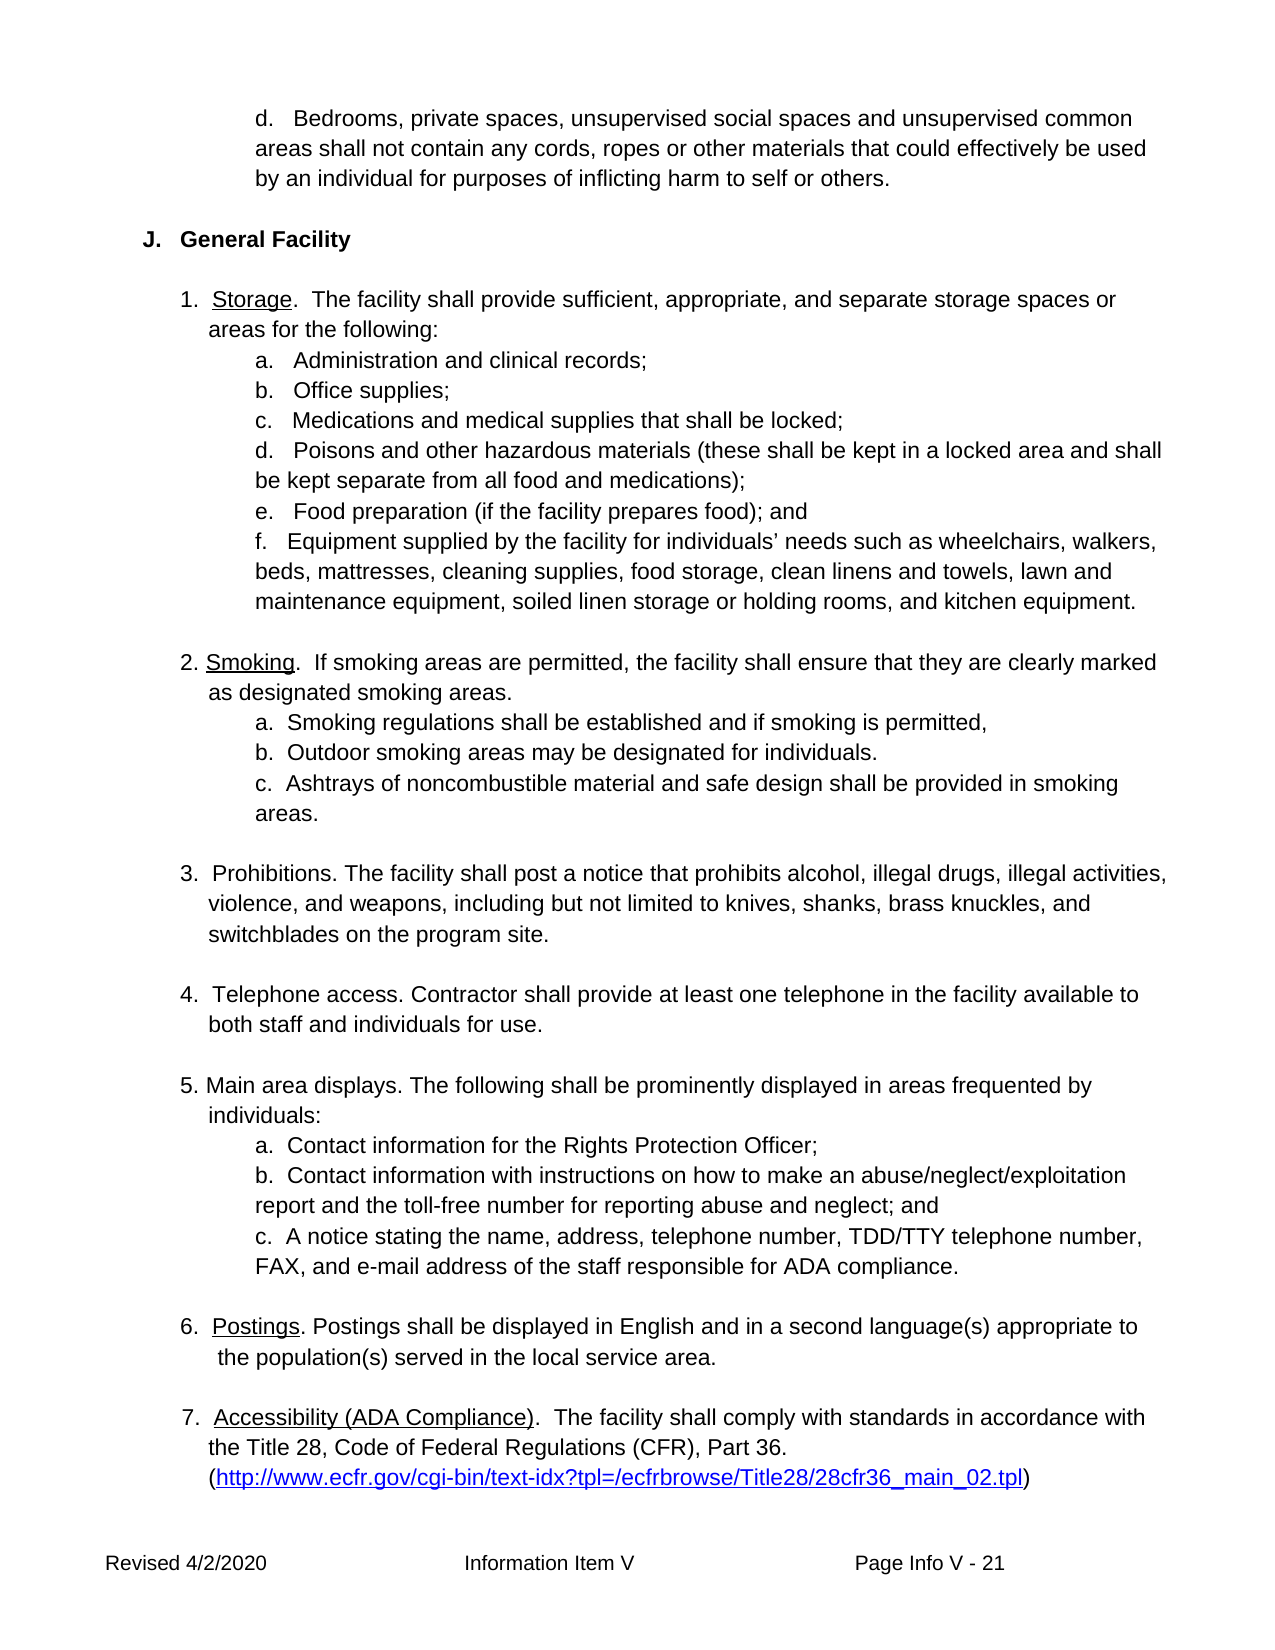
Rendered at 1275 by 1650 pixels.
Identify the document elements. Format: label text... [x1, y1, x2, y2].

text e. Food preparation (if the facility prepares food); and [180, 498, 1170, 524]
text b. Contact information with instructions on how to make an abuse/neglect/exploitation report and the toll-free number for reporting abuse and neglect; and [255, 1162, 1170, 1219]
text 2. Smoking. If smoking areas are permitted, the facility shall ensure that they are clearly marked as designated smoking areas. [180, 649, 1170, 705]
text d. Poisons and other hazardous materials (these shall be kept in a locked area and shall be kept separate from all food and medications); [255, 437, 1170, 494]
text 3. Prohibitions. The facility shall post a notice that prohibits alcohol, illegal drugs, illegal activities, violence, and weapons, including but not limited to knives, shanks, brass knuckles, and switchblades on the program site. [180, 860, 1170, 947]
text 1. Storage. The facility shall provide sufficient, appropriate, and separate storage spaces or areas for the following: [180, 286, 1170, 343]
text 7. Accessibility (ADA Compliance). The facility shall comply with standards in accordance with the Title 28, Code of Federal Regulations (CFR), Part 36. (http://www.ecfr.gov/cgi-bin/text-idx?tpl=/ecfrbrowse/Title28/28cfr36_main_02.tpl) [105, 1404, 1170, 1491]
text c. Medications and medical supplies that shall be locked; [180, 407, 1170, 433]
text c. A notice stating the name, address, telephone number, TDD/TTY telephone number, FAX, and e-mail address of the staff responsible for ADA compliance. [255, 1223, 1170, 1279]
text b. Outdoor smoking areas may be designated for individuals. [180, 739, 1170, 766]
text a. Smoking regulations shall be established and if smoking is permitted, [180, 709, 1170, 736]
text 4. Telephone access. Contractor shall provide at least one telephone in the facility available to both staff and individuals for use. [180, 981, 1170, 1038]
text a. Contact information for the Rights Protection Officer; [180, 1132, 1170, 1158]
text b. Office supplies; [180, 377, 1170, 403]
text 6. Postings. Postings shall be displayed in English and in a second language(s) appropriate to the population(s) served in the local service area. [180, 1313, 1170, 1370]
text d. Bedrooms, private spaces, unsupervised social spaces and unsupervised common areas shall not contain any cords, ropes or other materials that could effectively be used by an individual for purposes of inflicting harm to self or others. [255, 105, 1170, 192]
text f. Equipment supplied by the facility for individuals’ needs such as wheelchairs, walkers, beds, mattresses, cleaning supplies, food storage, clean linens and towels, lawn and maintenance equipment, soiled linen storage or holding rooms, and kitchen equipment. [255, 528, 1170, 615]
list General Facility [142, 226, 1170, 252]
text 5. Main area displays. The following shall be prominently displayed in areas frequented by individuals: [180, 1072, 1170, 1128]
text a. Administration and clinical records; [180, 347, 1170, 373]
text c. Ashtrays of noncombustible material and safe design shall be provided in smoking areas. [255, 769, 1170, 826]
